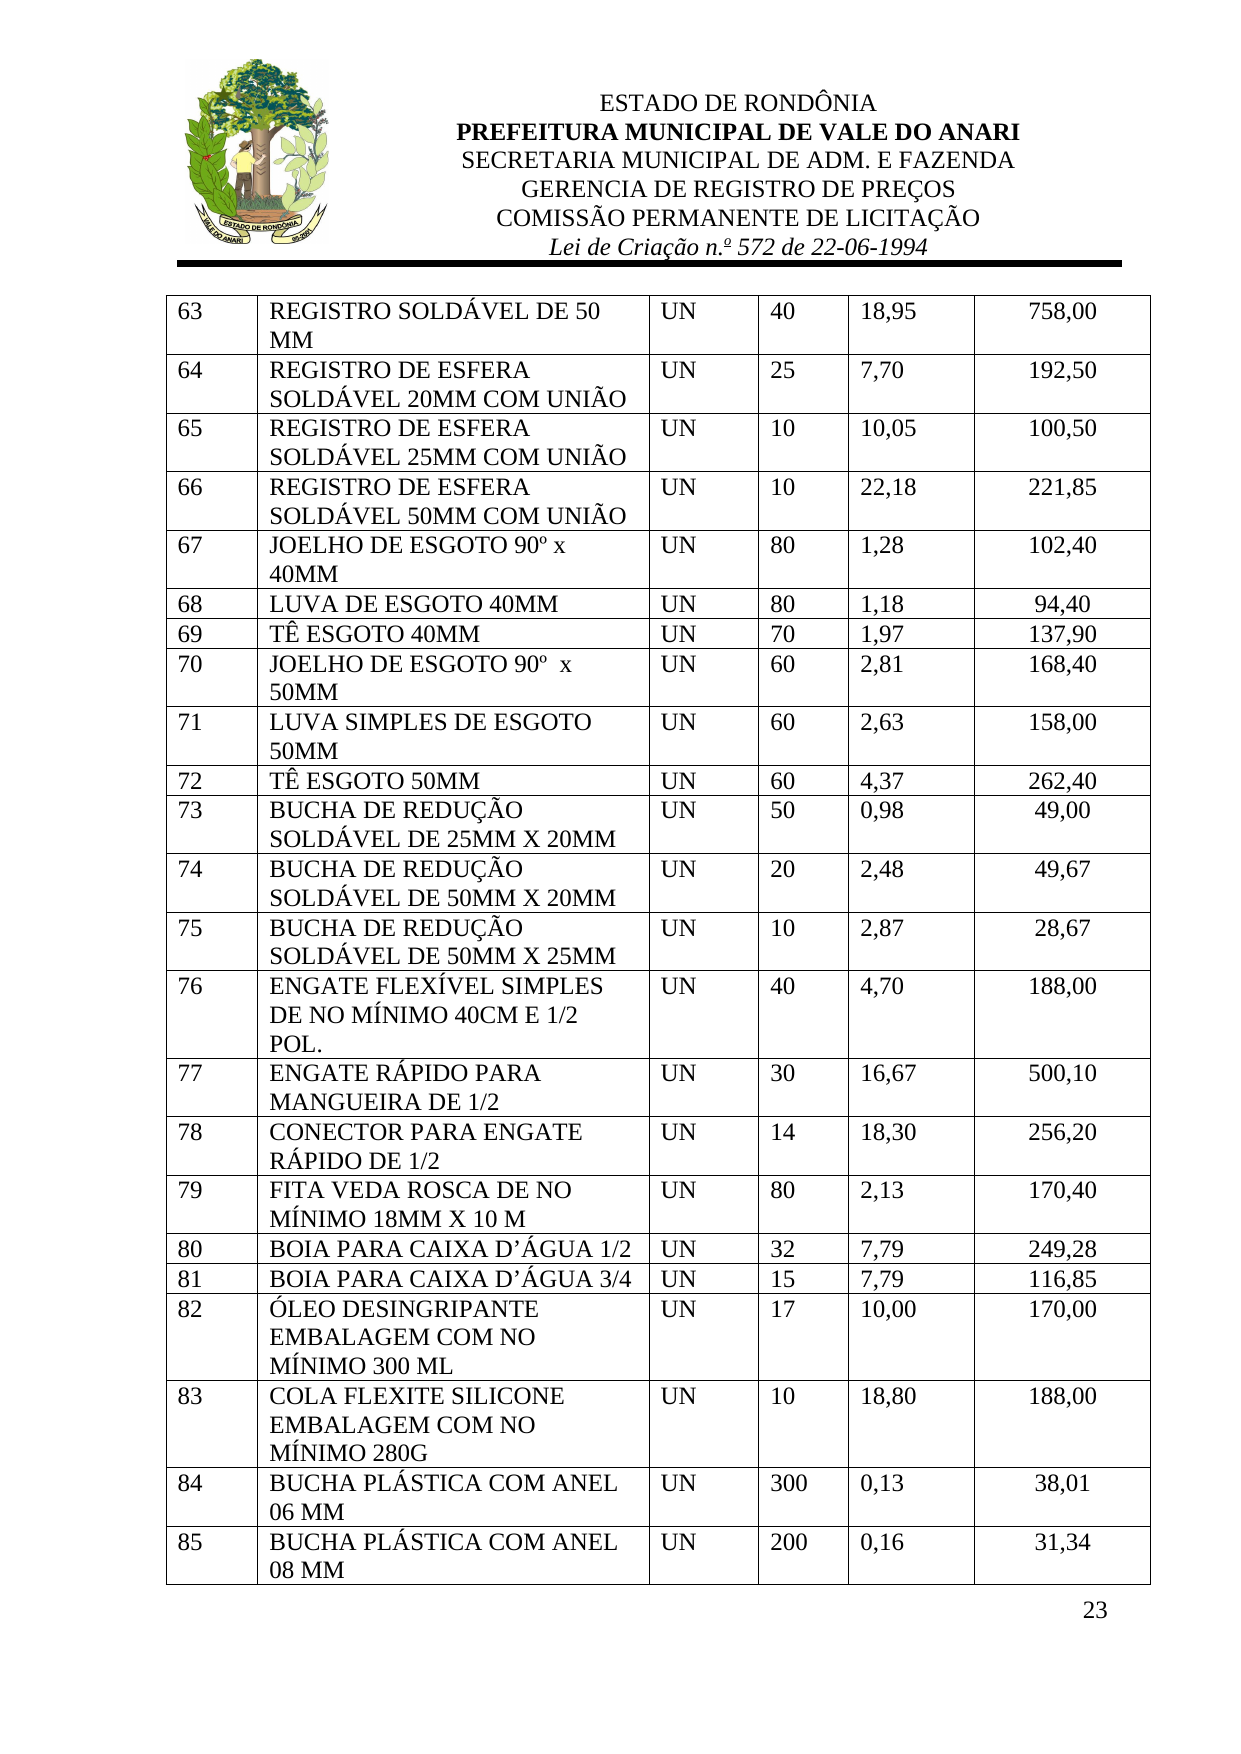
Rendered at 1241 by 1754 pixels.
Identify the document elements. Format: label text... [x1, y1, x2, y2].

table_cell 60 [759, 649, 848, 706]
table_cell 4,37 [849, 766, 974, 794]
table_cell UN [650, 854, 758, 912]
table_cell 200 [759, 1527, 848, 1584]
table_cell 74 [167, 854, 257, 912]
table_cell 1,97 [849, 619, 974, 648]
table_cell 262,40 [975, 766, 1150, 794]
table_cell 256,20 [975, 1117, 1150, 1174]
table_cell 14 [759, 1117, 848, 1174]
table_cell ENGATE RÁPIDO PARA MANGUEIRA DE 1/2 [258, 1059, 649, 1116]
table_cell 116,85 [975, 1264, 1150, 1293]
table_cell UN [650, 589, 758, 618]
table_cell 38,01 [975, 1468, 1150, 1526]
table_cell BUCHA DE REDUÇÃO SOLDÁVEL DE 50MM X 20MM [258, 854, 649, 912]
table_cell 100,50 [975, 414, 1150, 471]
table_cell 32 [759, 1234, 848, 1263]
table_cell 2,63 [849, 707, 974, 765]
table_cell 65 [167, 414, 257, 471]
table_cell 94,40 [975, 589, 1150, 618]
table_cell 300 [759, 1468, 848, 1526]
table_cell BUCHA DE REDUÇÃO SOLDÁVEL DE 25MM X 20MM [258, 796, 649, 853]
table_cell 83 [167, 1381, 257, 1467]
table_cell 60 [759, 707, 848, 765]
table_cell 7,79 [849, 1234, 974, 1263]
table_cell 16,67 [849, 1059, 974, 1116]
table_cell 70 [167, 649, 257, 706]
table_cell UN [650, 472, 758, 529]
table_cell UN [650, 649, 758, 706]
table_cell 40 [759, 296, 848, 354]
table_cell 10,00 [849, 1294, 974, 1380]
table_cell 188,00 [975, 1381, 1150, 1467]
table_cell UN [650, 766, 758, 794]
table_cell 500,10 [975, 1059, 1150, 1116]
table_cell 20 [759, 854, 848, 912]
table_cell 170,40 [975, 1176, 1150, 1233]
table_cell UN [650, 355, 758, 412]
table_cell 4,70 [849, 971, 974, 1057]
table_cell 192,50 [975, 355, 1150, 412]
table_cell 0,13 [849, 1468, 974, 1526]
table_cell BUCHA PLÁSTICA COM ANEL 06 MM [258, 1468, 649, 1526]
table_cell 81 [167, 1264, 257, 1293]
table_cell 84 [167, 1468, 257, 1526]
table_cell UN [650, 619, 758, 648]
table_cell FITA VEDA ROSCA DE NO MÍNIMO 18MM X 10 M [258, 1176, 649, 1233]
table_cell 249,28 [975, 1234, 1150, 1263]
table_cell 60 [759, 766, 848, 794]
table_cell UN [650, 296, 758, 354]
table_cell 17 [759, 1294, 848, 1380]
table_cell ENGATE FLEXÍVEL SIMPLES DE NO MÍNIMO 40CM E 1/2 POL. [258, 971, 649, 1057]
table_cell BOIA PARA CAIXA D’ÁGUA 3/4 [258, 1264, 649, 1293]
table_cell UN [650, 1117, 758, 1174]
table_cell 22,18 [849, 472, 974, 529]
table_cell 31,34 [975, 1527, 1150, 1584]
table_cell 158,00 [975, 707, 1150, 765]
table_cell 7,79 [849, 1264, 974, 1293]
table_cell UN [650, 1527, 758, 1584]
table_cell REGISTRO SOLDÁVEL DE 50 MM [258, 296, 649, 354]
table_cell JOELHO DE ESGOTO 90º x 50MM [258, 649, 649, 706]
table_cell 80 [759, 1176, 848, 1233]
table_cell COLA FLEXITE SILICONE EMBALAGEM COM NO MÍNIMO 280G [258, 1381, 649, 1467]
table_cell 18,95 [849, 296, 974, 354]
table_cell UN [650, 1059, 758, 1116]
table_cell 0,16 [849, 1527, 974, 1584]
table_cell 188,00 [975, 971, 1150, 1057]
table_cell 1,18 [849, 589, 974, 618]
table_cell LUVA SIMPLES DE ESGOTO 50MM [258, 707, 649, 765]
table_cell 63 [167, 296, 257, 354]
table_cell 1,28 [849, 531, 974, 588]
table_cell 80 [759, 531, 848, 588]
table_cell UN [650, 1234, 758, 1263]
table_cell 10 [759, 414, 848, 471]
table_cell 70 [759, 619, 848, 648]
table_cell 78 [167, 1117, 257, 1174]
table_cell 2,87 [849, 913, 974, 970]
table_cell 10 [759, 913, 848, 970]
table_cell 75 [167, 913, 257, 970]
table_cell 50 [759, 796, 848, 853]
table_cell 77 [167, 1059, 257, 1116]
table_cell 221,85 [975, 472, 1150, 529]
table_cell 49,00 [975, 796, 1150, 853]
table_cell UN [650, 414, 758, 471]
table_cell 168,40 [975, 649, 1150, 706]
table_cell 170,00 [975, 1294, 1150, 1380]
table_cell 80 [759, 589, 848, 618]
table_cell LUVA DE ESGOTO 40MM [258, 589, 649, 618]
picture [184, 59, 329, 244]
table_cell CONECTOR PARA ENGATE RÁPIDO DE 1/2 [258, 1117, 649, 1174]
table_cell 15 [759, 1264, 848, 1293]
table_cell 2,48 [849, 854, 974, 912]
table_cell REGISTRO DE ESFERA SOLDÁVEL 20MM COM UNIÃO [258, 355, 649, 412]
table_cell 10 [759, 1381, 848, 1467]
table_cell 40 [759, 971, 848, 1057]
table_cell 85 [167, 1527, 257, 1584]
table_cell 68 [167, 589, 257, 618]
table_cell UN [650, 971, 758, 1057]
table_cell 69 [167, 619, 257, 648]
table_cell 30 [759, 1059, 848, 1116]
table_cell 71 [167, 707, 257, 765]
table_cell 66 [167, 472, 257, 529]
table_cell 82 [167, 1294, 257, 1380]
table_cell 758,00 [975, 296, 1150, 354]
table_cell UN [650, 1176, 758, 1233]
table_cell UN [650, 1264, 758, 1293]
table_cell 73 [167, 796, 257, 853]
table_cell UN [650, 913, 758, 970]
table_cell 49,67 [975, 854, 1150, 912]
table_cell UN [650, 1468, 758, 1526]
table_cell TÊ ESGOTO 50MM [258, 766, 649, 794]
table_cell 0,98 [849, 796, 974, 853]
table_cell 79 [167, 1176, 257, 1233]
table_cell 137,90 [975, 619, 1150, 648]
table_cell 2,13 [849, 1176, 974, 1233]
table_cell 28,67 [975, 913, 1150, 970]
table_cell 10 [759, 472, 848, 529]
table_cell BUCHA PLÁSTICA COM ANEL 08 MM [258, 1527, 649, 1584]
table_cell 2,81 [849, 649, 974, 706]
table_cell REGISTRO DE ESFERA SOLDÁVEL 25MM COM UNIÃO [258, 414, 649, 471]
table_cell 18,80 [849, 1381, 974, 1467]
table_cell 80 [167, 1234, 257, 1263]
table_cell UN [650, 707, 758, 765]
table_cell ÓLEO DESINGRIPANTE EMBALAGEM COM NO MÍNIMO 300 ML [258, 1294, 649, 1380]
table_cell 76 [167, 971, 257, 1057]
table_cell TÊ ESGOTO 40MM [258, 619, 649, 648]
table_cell JOELHO DE ESGOTO 90º x 40MM [258, 531, 649, 588]
table_cell 64 [167, 355, 257, 412]
table_cell BUCHA DE REDUÇÃO SOLDÁVEL DE 50MM X 25MM [258, 913, 649, 970]
table_cell UN [650, 531, 758, 588]
table_cell 72 [167, 766, 257, 794]
table_cell 18,30 [849, 1117, 974, 1174]
table_cell UN [650, 796, 758, 853]
table_cell UN [650, 1381, 758, 1467]
table_cell 25 [759, 355, 848, 412]
table_cell 10,05 [849, 414, 974, 471]
table_cell 7,70 [849, 355, 974, 412]
table_cell 67 [167, 531, 257, 588]
table_cell 102,40 [975, 531, 1150, 588]
table_cell BOIA PARA CAIXA D’ÁGUA 1/2 [258, 1234, 649, 1263]
table_cell UN [650, 1294, 758, 1380]
table_cell REGISTRO DE ESFERA SOLDÁVEL 50MM COM UNIÃO [258, 472, 649, 529]
